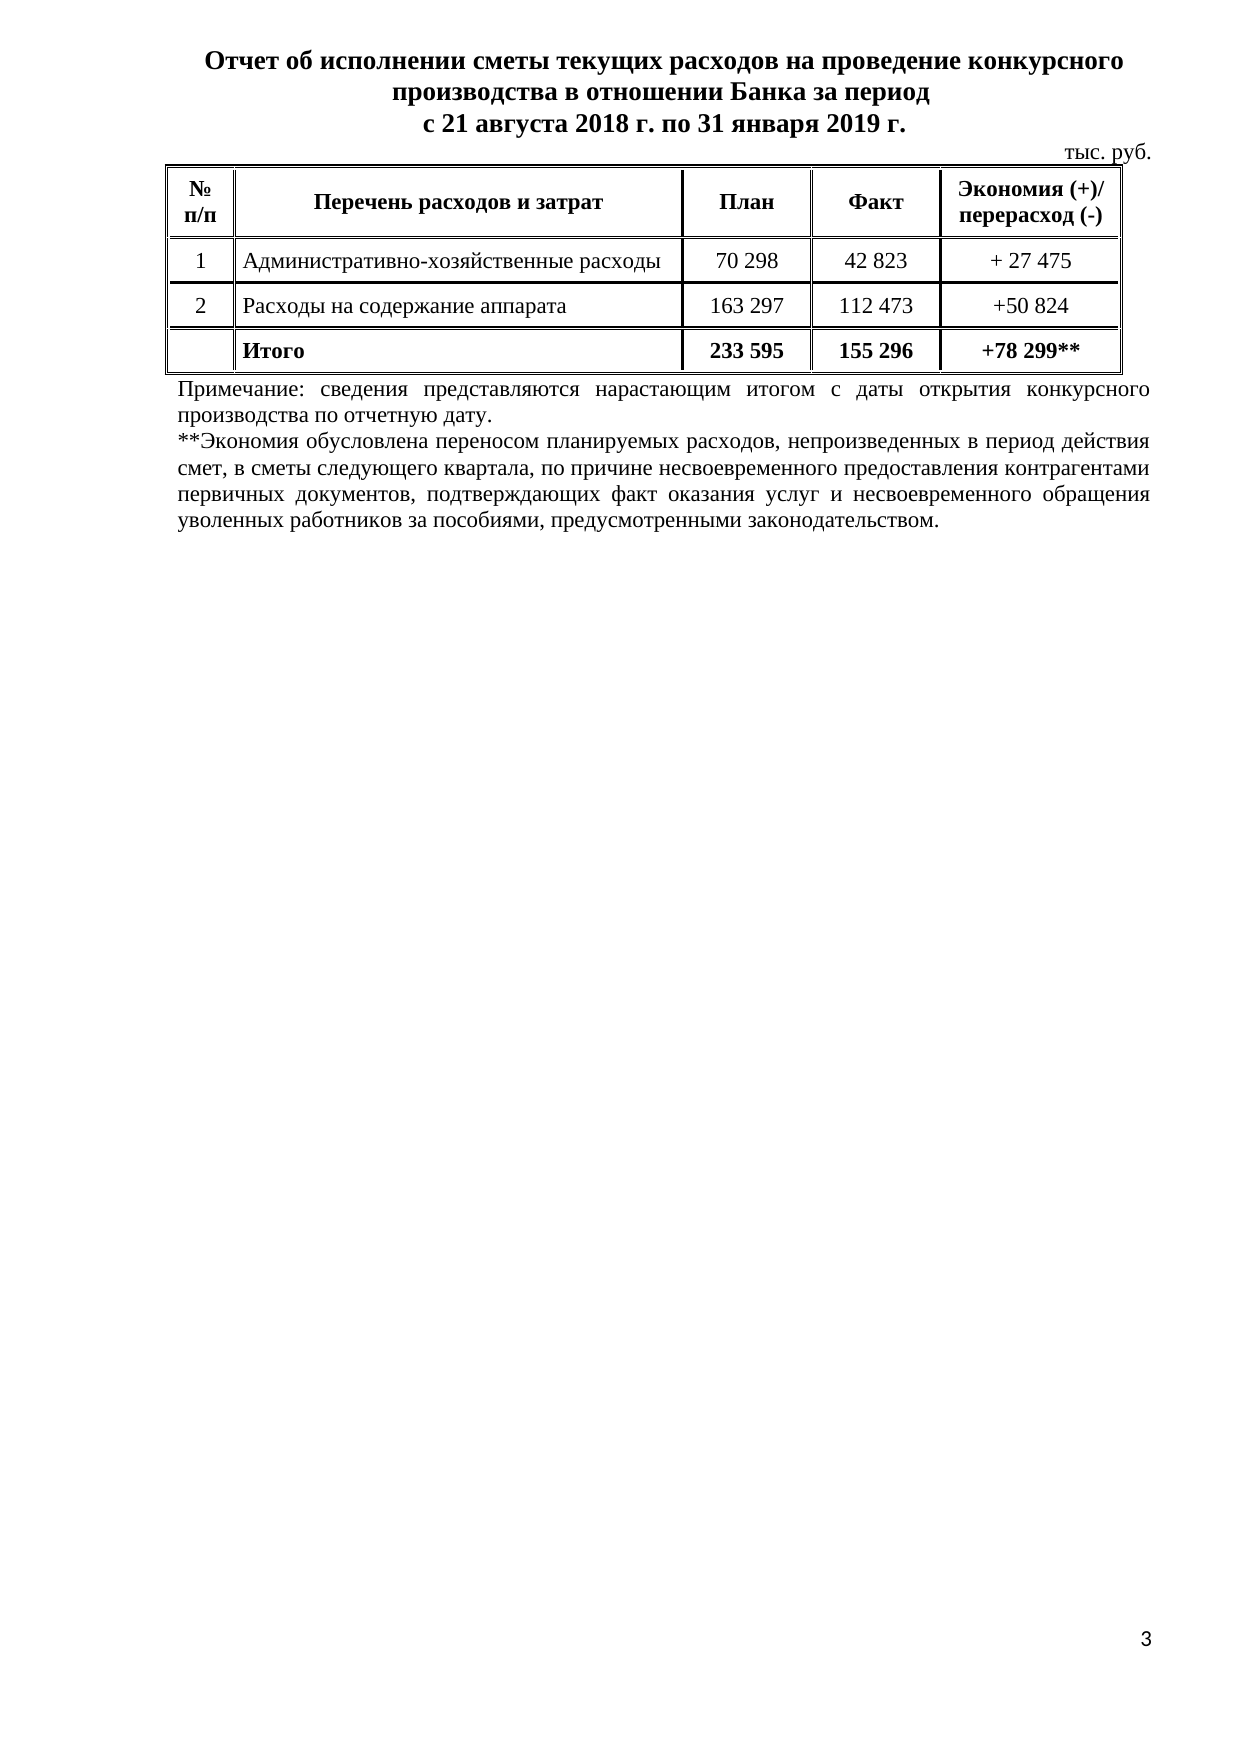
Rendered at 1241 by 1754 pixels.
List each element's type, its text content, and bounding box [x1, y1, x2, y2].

table_header № п/п [168, 168, 234, 236]
text тыс. руб. [177, 138, 1152, 164]
table_header План [682, 168, 811, 236]
table_cell 233 595 [682, 330, 811, 371]
table_cell 1 [166, 236, 234, 281]
text Отчет об исполнении сметы текущих расходов на проведение конкурсного производства в отношении Банка за период с 21 августа 2018 г. по 31 января 2019 г. [177, 44, 1152, 138]
table_cell [168, 326, 234, 371]
table_cell 163 297 [684, 284, 810, 326]
table_cell 2 [168, 281, 233, 326]
table_header Перечень расходов и затрат [235, 168, 682, 236]
table_cell 42 823 [813, 239, 939, 281]
text **Экономия обусловлена переносом планируемых расходов, непроизведенных в период действия смет, в сметы следующего квартала, по причине несвоевременного предоставления контрагентами первичных документов, подтверждающих факт оказания услуг и несвоевременного обращения уволенных работников за пособиями, предусмотренными законодательством. [177, 427, 1152, 533]
table_cell Административно-хозяйственные расходы [236, 239, 681, 281]
text Примечание: сведения представляются нарастающим итогом с даты открытия конкурсного производства по отчетную дату. [177, 374, 1152, 427]
table_cell +78 299** [940, 326, 1120, 371]
table_cell 70 298 [684, 239, 810, 281]
table_cell Расходы на содержание аппарата [236, 284, 681, 326]
table_cell Итого [235, 330, 682, 371]
table_header Экономия (+)/ перерасход (-) [940, 168, 1120, 236]
table_cell +50 824 [942, 281, 1120, 326]
table_cell + 27 475 [940, 236, 1121, 281]
table_cell 155 296 [811, 330, 940, 371]
table_header Факт [811, 168, 940, 236]
table_cell 112 473 [813, 284, 939, 326]
